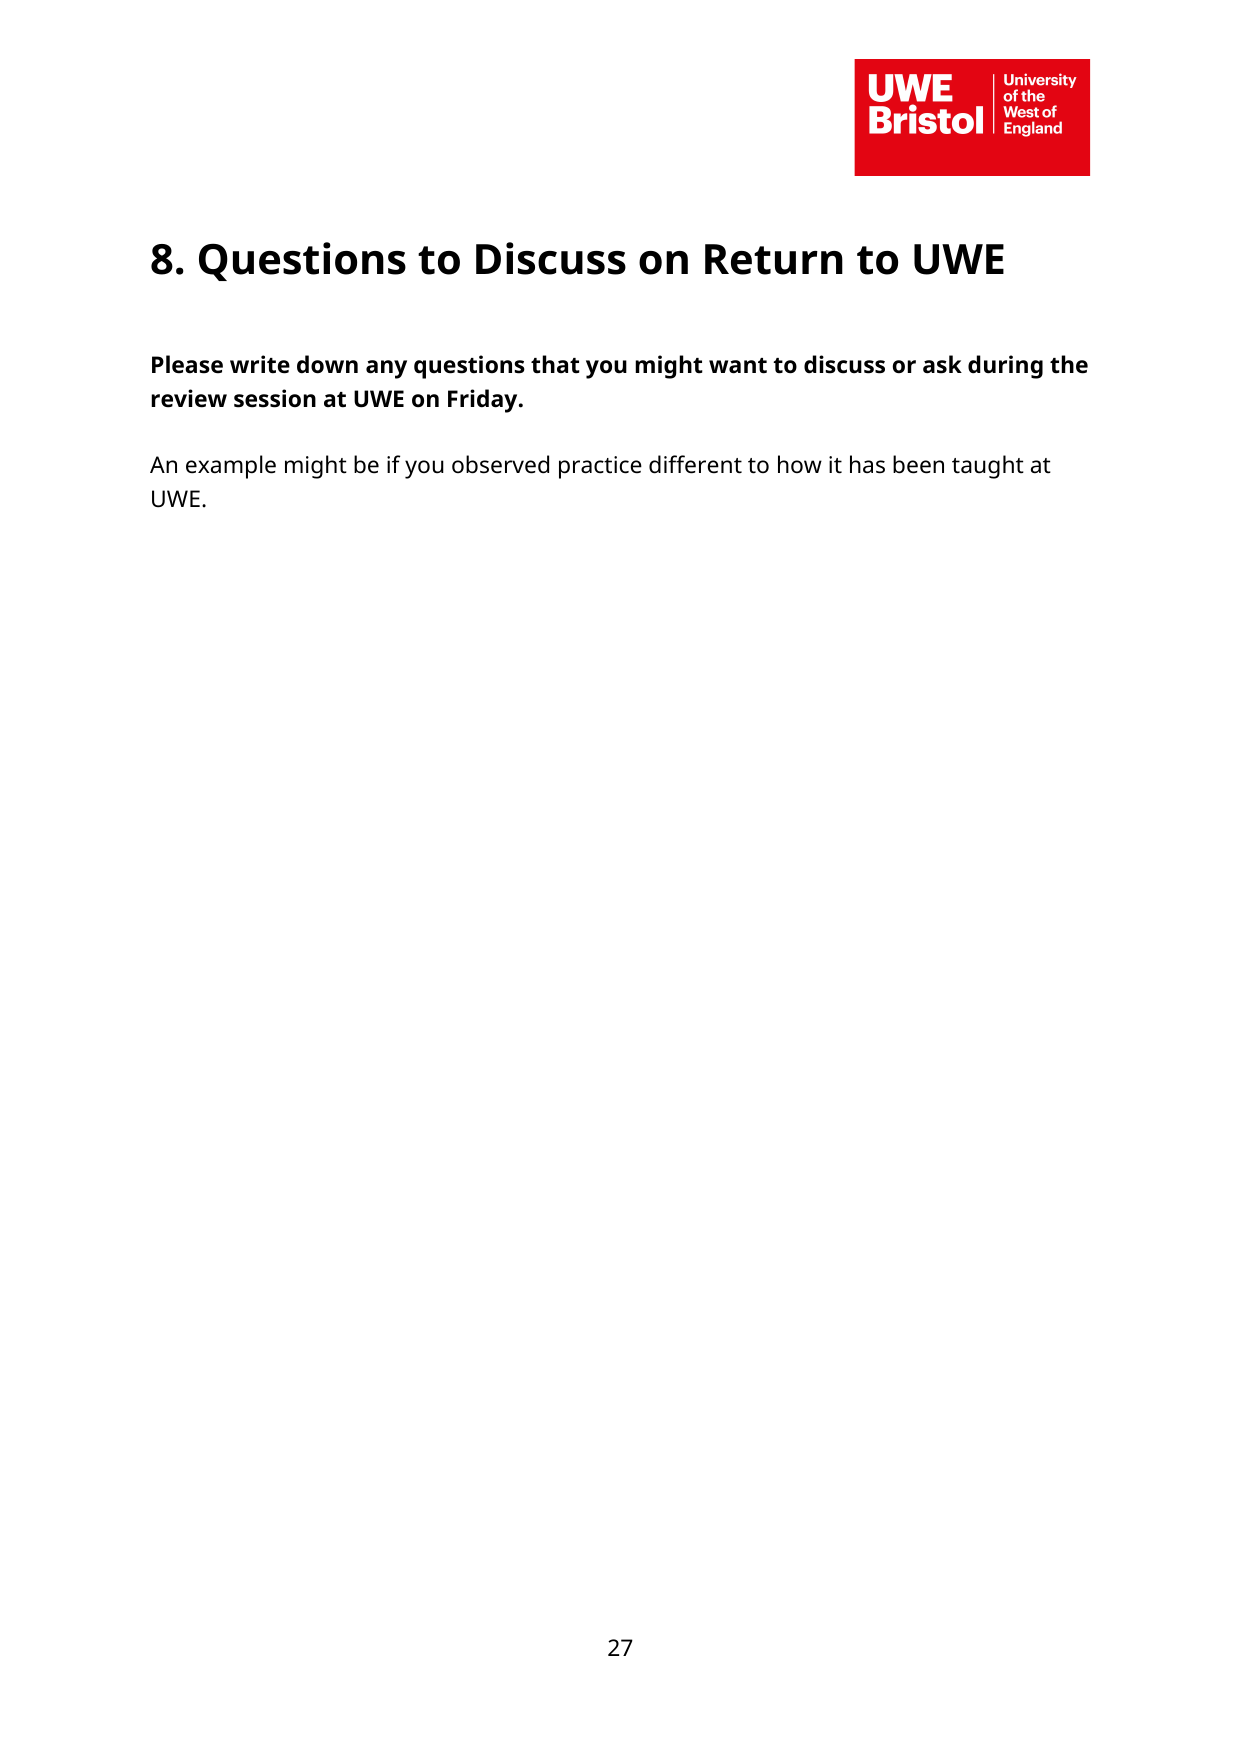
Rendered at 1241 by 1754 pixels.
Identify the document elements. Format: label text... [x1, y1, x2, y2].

picture [854, 59, 1091, 176]
text An example might be if you observed practice different to how it has been taught at UWE. [150, 447, 1090, 514]
text Please write down any questions that you might want to discuss or ask during the review session at UWE on Friday. [150, 347, 1090, 414]
subtitle 8. Questions to Discuss on Return to UWE [150, 234, 1090, 284]
